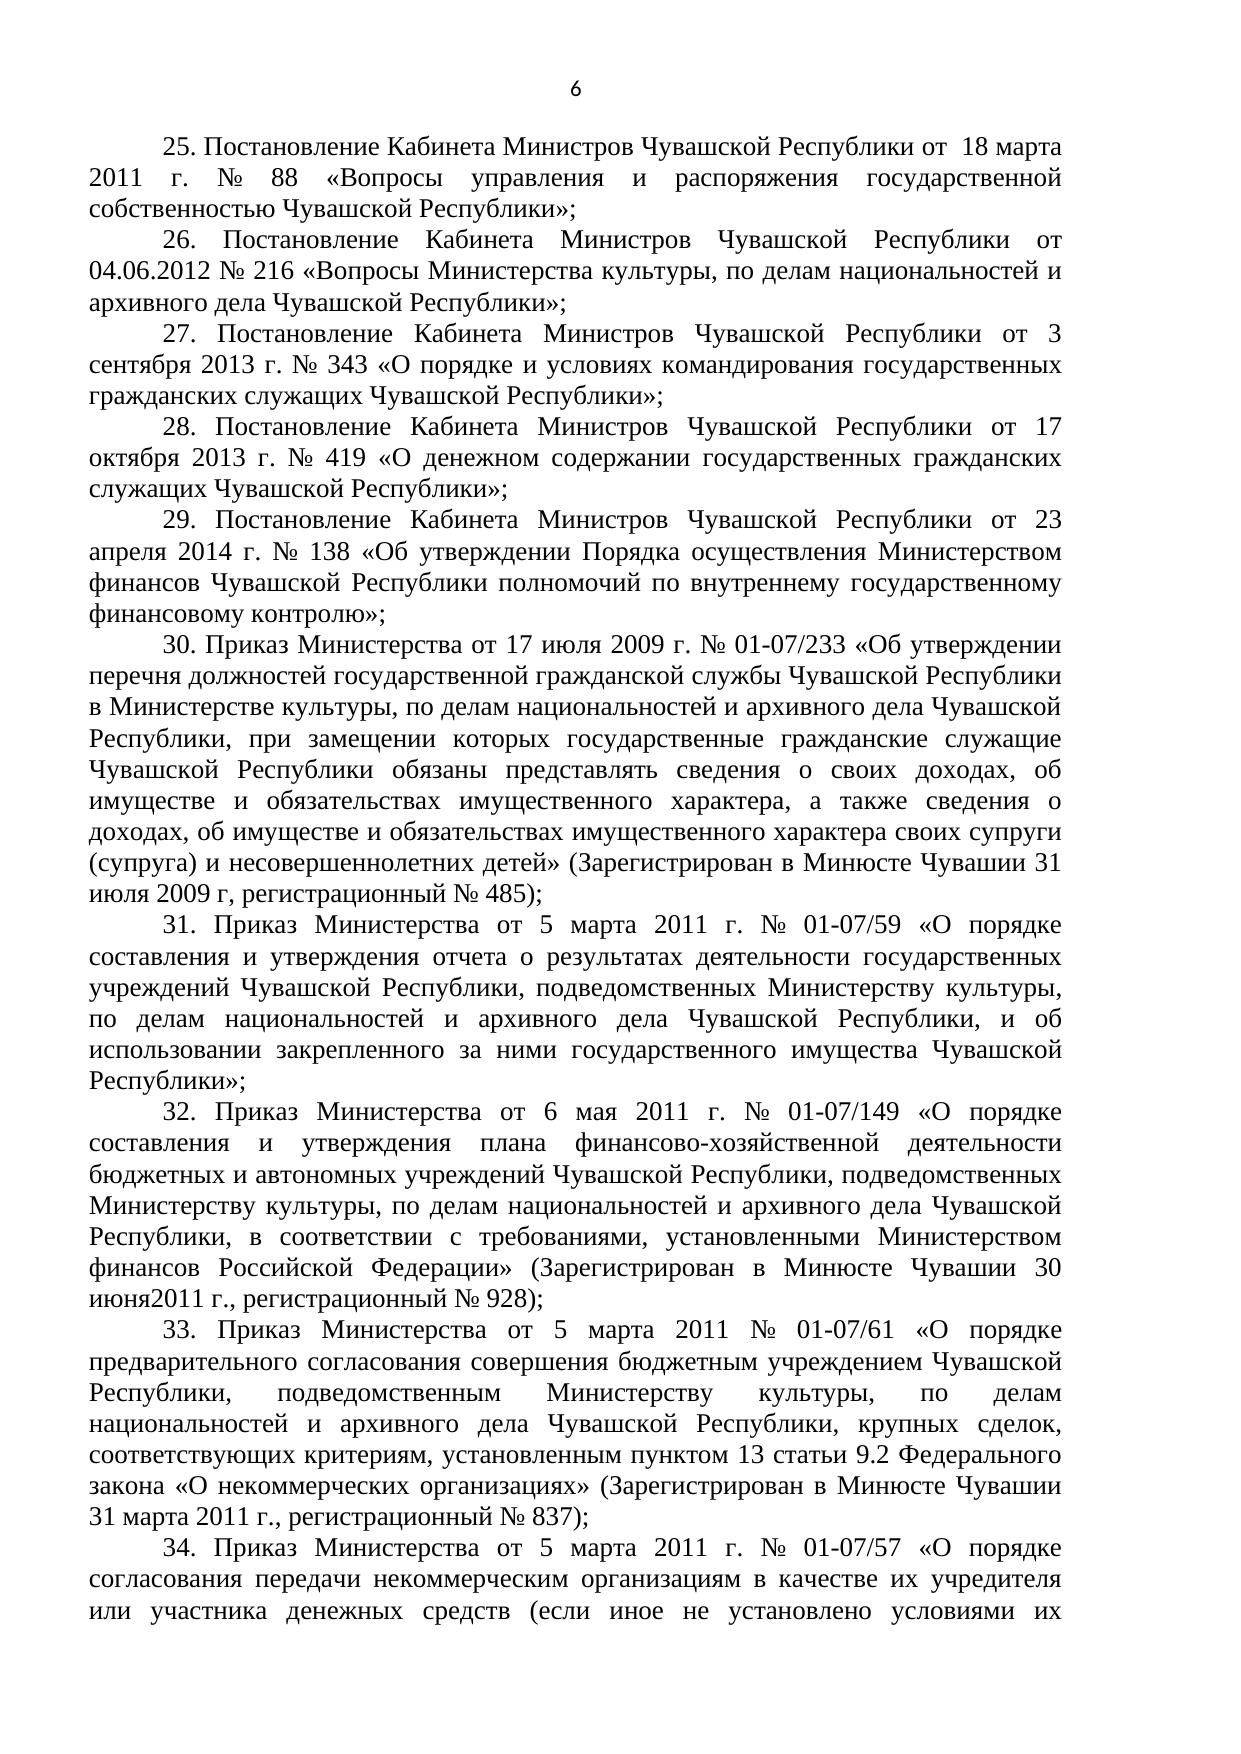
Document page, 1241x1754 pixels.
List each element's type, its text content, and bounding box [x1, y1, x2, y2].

text 29. Постановление Кабинета Министров Чувашской Республики от 23 апреля 2014 г. № 138 «Об утверждении Порядка осуществления Министерством финансов Чувашской Республики полномочий по внутреннему государственному финансовому контролю»; [89, 504, 1063, 628]
text 27. Постановление Кабинета Министров Чувашской Республики от 3 сентября 2013 г. № 343 «О порядке и условиях командирования государственных гражданских служащих Чувашской Республики»; [89, 317, 1063, 410]
text 30. Приказ Министерства от 17 июля 2009 г. № 01-07/233 «Об утверждении перечня должностей государственной гражданской службы Чувашской Республики в Министерстве культуры, по делам национальностей и архивного дела Чувашской Республики, при замещении которых государственные гражданские служащие Чувашской Республики обязаны представлять сведения о своих доходах, об имуществе и обязательствах имущественного характера, а также сведения о доходах, об имуществе и обязательствах имущественного характера своих супруги (супруга) и несовершеннолетних детей» (Зарегистрирован в Минюсте Чувашии 31 июля 2009 г, регистрационный № 485); [89, 628, 1063, 908]
list 33. Приказ Министерства от 5 марта 2011 № 01-07/61 «О порядке предварительного согласования совершения бюджетным учреждением Чувашской Республики, подведомственным Министерству культуры, по делам национальностей и архивного дела Чувашской Республики, крупных сделок, соответствующих критериям, установленным пунктом 13 статьи 9.2 Федерального закона «О некоммерческих организациях» (Зарегистрирован в Минюсте Чувашии 31 марта 2011 г., регистрационный № 837); [89, 1313, 1063, 1531]
list 32. Приказ Министерства от 6 мая 2011 г. № 01-07/149 «О порядке составления и утверждения плана финансово-хозяйственной деятельности бюджетных и автономных учреждений Чувашской Республики, подведомственных Министерству культуры, по делам национальностей и архивного дела Чувашской Республики, в соответствии с требованиями, установленными Министерством финансов Российской Федерации» (Зарегистрирован в Минюсте Чувашии 30 июня2011 г., регистрационный № 928); [89, 1095, 1063, 1313]
text 25. Постановление Кабинета Министров Чувашской Республики от 18 марта 2011 г. № 88 «Вопросы управления и распоряжения государственной собственностью Чувашской Республики»; [89, 130, 1063, 223]
text 26. Постановление Кабинета Министров Чувашской Республики от 04.06.2012 № 216 «Вопросы Министерства культуры, по делам национальностей и архивного дела Чувашской Республики»; [89, 223, 1063, 317]
text 28. Постановление Кабинета Министров Чувашской Республики от 17 октября 2013 г. № 419 «О денежном содержании государственных гражданских служащих Чувашской Республики»; [89, 410, 1063, 504]
list 31. Приказ Министерства от 5 марта 2011 г. № 01-07/59 «О порядке составления и утверждения отчета о результатах деятельности государственных учреждений Чувашской Республики, подведомственных Министерству культуры, по делам национальностей и архивного дела Чувашской Республики, и об использовании закрепленного за ними государственного имущества Чувашской Республики»; [89, 908, 1063, 1095]
